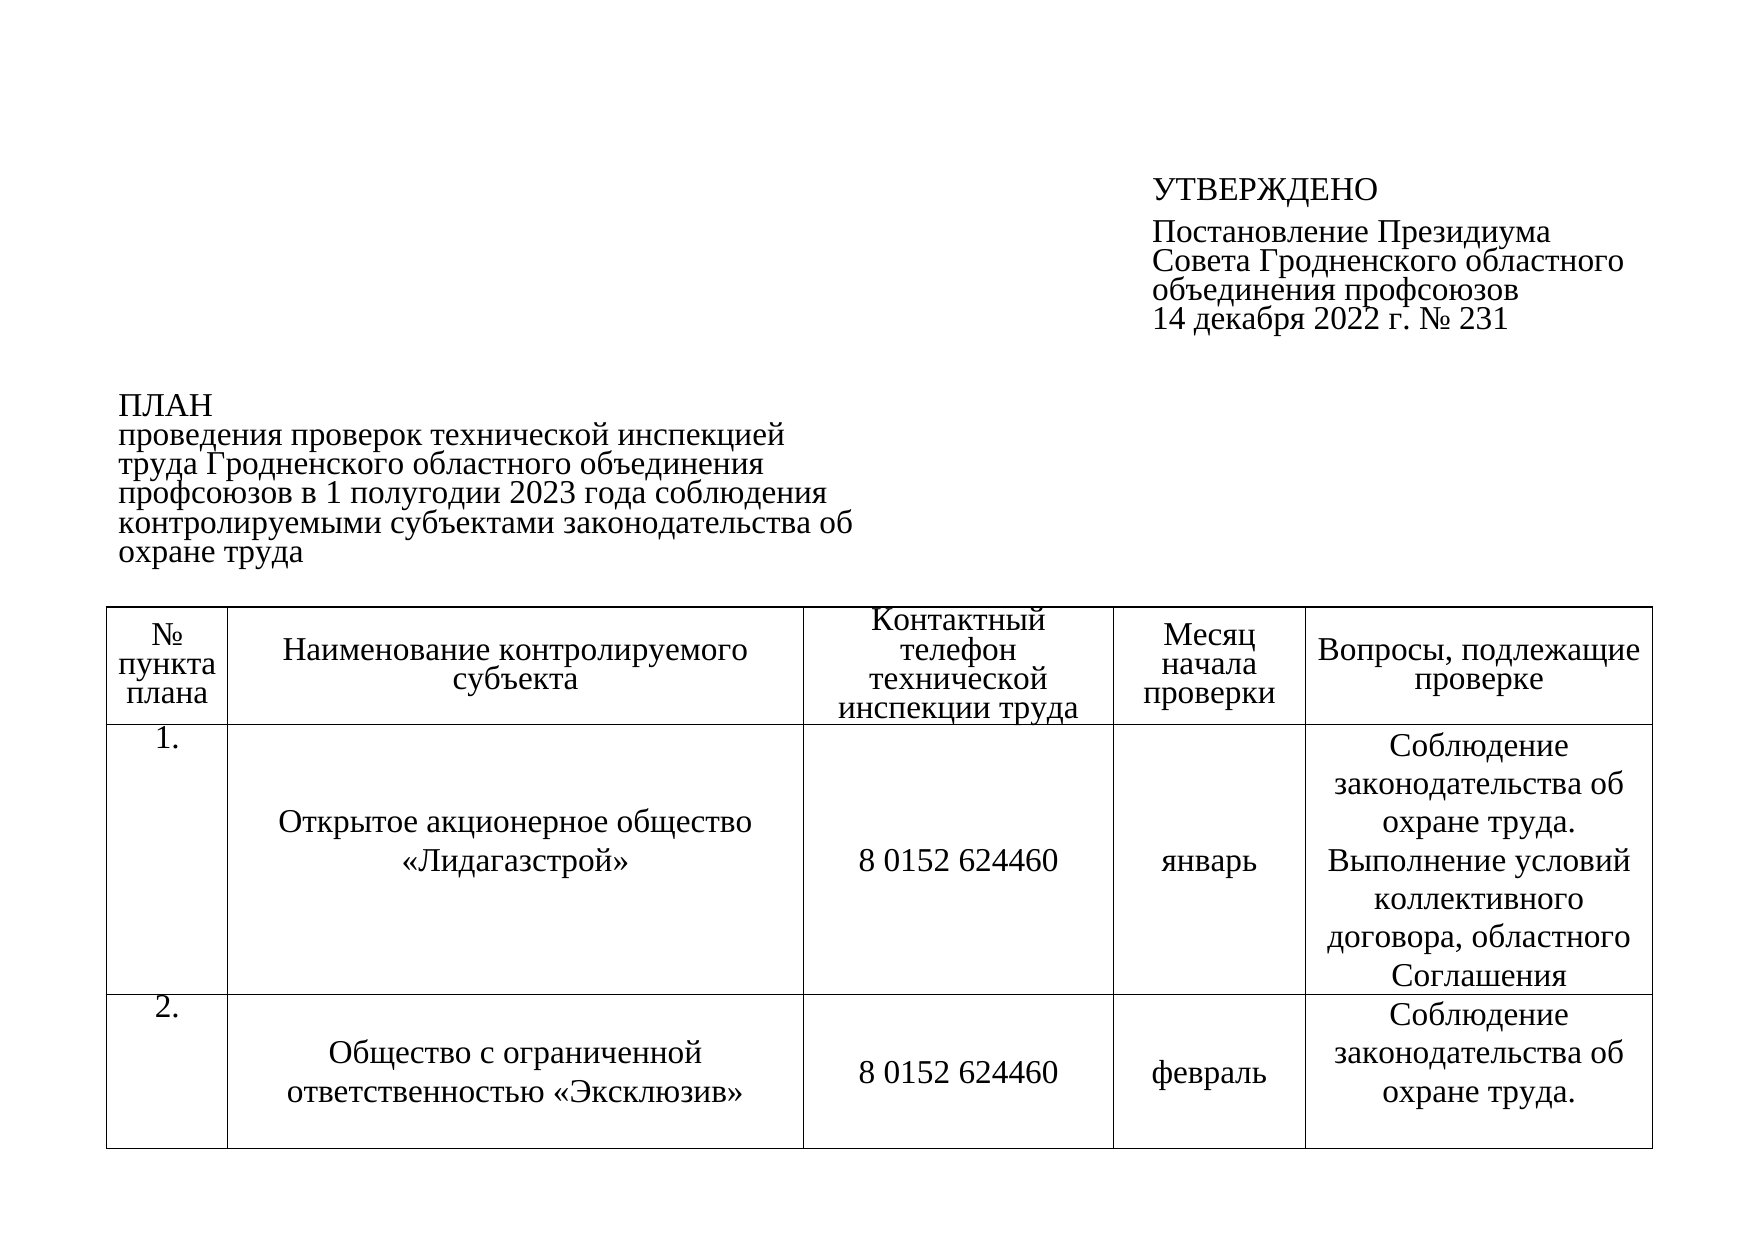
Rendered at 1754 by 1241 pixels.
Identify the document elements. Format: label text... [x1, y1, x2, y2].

table_header Месяц начала проверки [1114, 608, 1305, 724]
text ПЛАН [118, 393, 856, 422]
table_cell Соблюдение законодательства об охране труда. [1306, 995, 1652, 1148]
table_cell 1. [107, 725, 227, 993]
table_cell 8 0152 624460 [804, 995, 1113, 1148]
table_cell Общество с ограниченной ответственностью «Эксклюзив» [228, 995, 803, 1148]
table_header Контактный телефон технической инспекции труда [804, 608, 1113, 724]
table_header Вопросы, подлежащие проверке [1306, 608, 1652, 724]
table_cell 2. [107, 995, 227, 1148]
text Постановление Президиума Совета Гродненского областного объединения профсоюзов [1152, 219, 1654, 306]
text 14 декабря 2022 г. № 231 [1152, 306, 1668, 336]
table_cell 8 0152 624460 [804, 725, 1113, 993]
table_cell январь [1114, 725, 1305, 993]
table_cell Открытое акционерное общество «Лидагазстрой» [228, 725, 803, 993]
text проведения проверок технической инспекцией труда Гродненского областного объединения профсоюзов в 1 полугодии 2023 года соблюдения контролируемыми субъектами законодательства об охране труда [118, 422, 856, 568]
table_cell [1306, 725, 1652, 993]
text УТВЕРЖДЕНО [1152, 177, 1654, 206]
table_header Наименование контролируемого субъекта [228, 608, 803, 724]
table_header № пункта плана [107, 608, 227, 724]
table_cell февраль [1114, 995, 1305, 1148]
